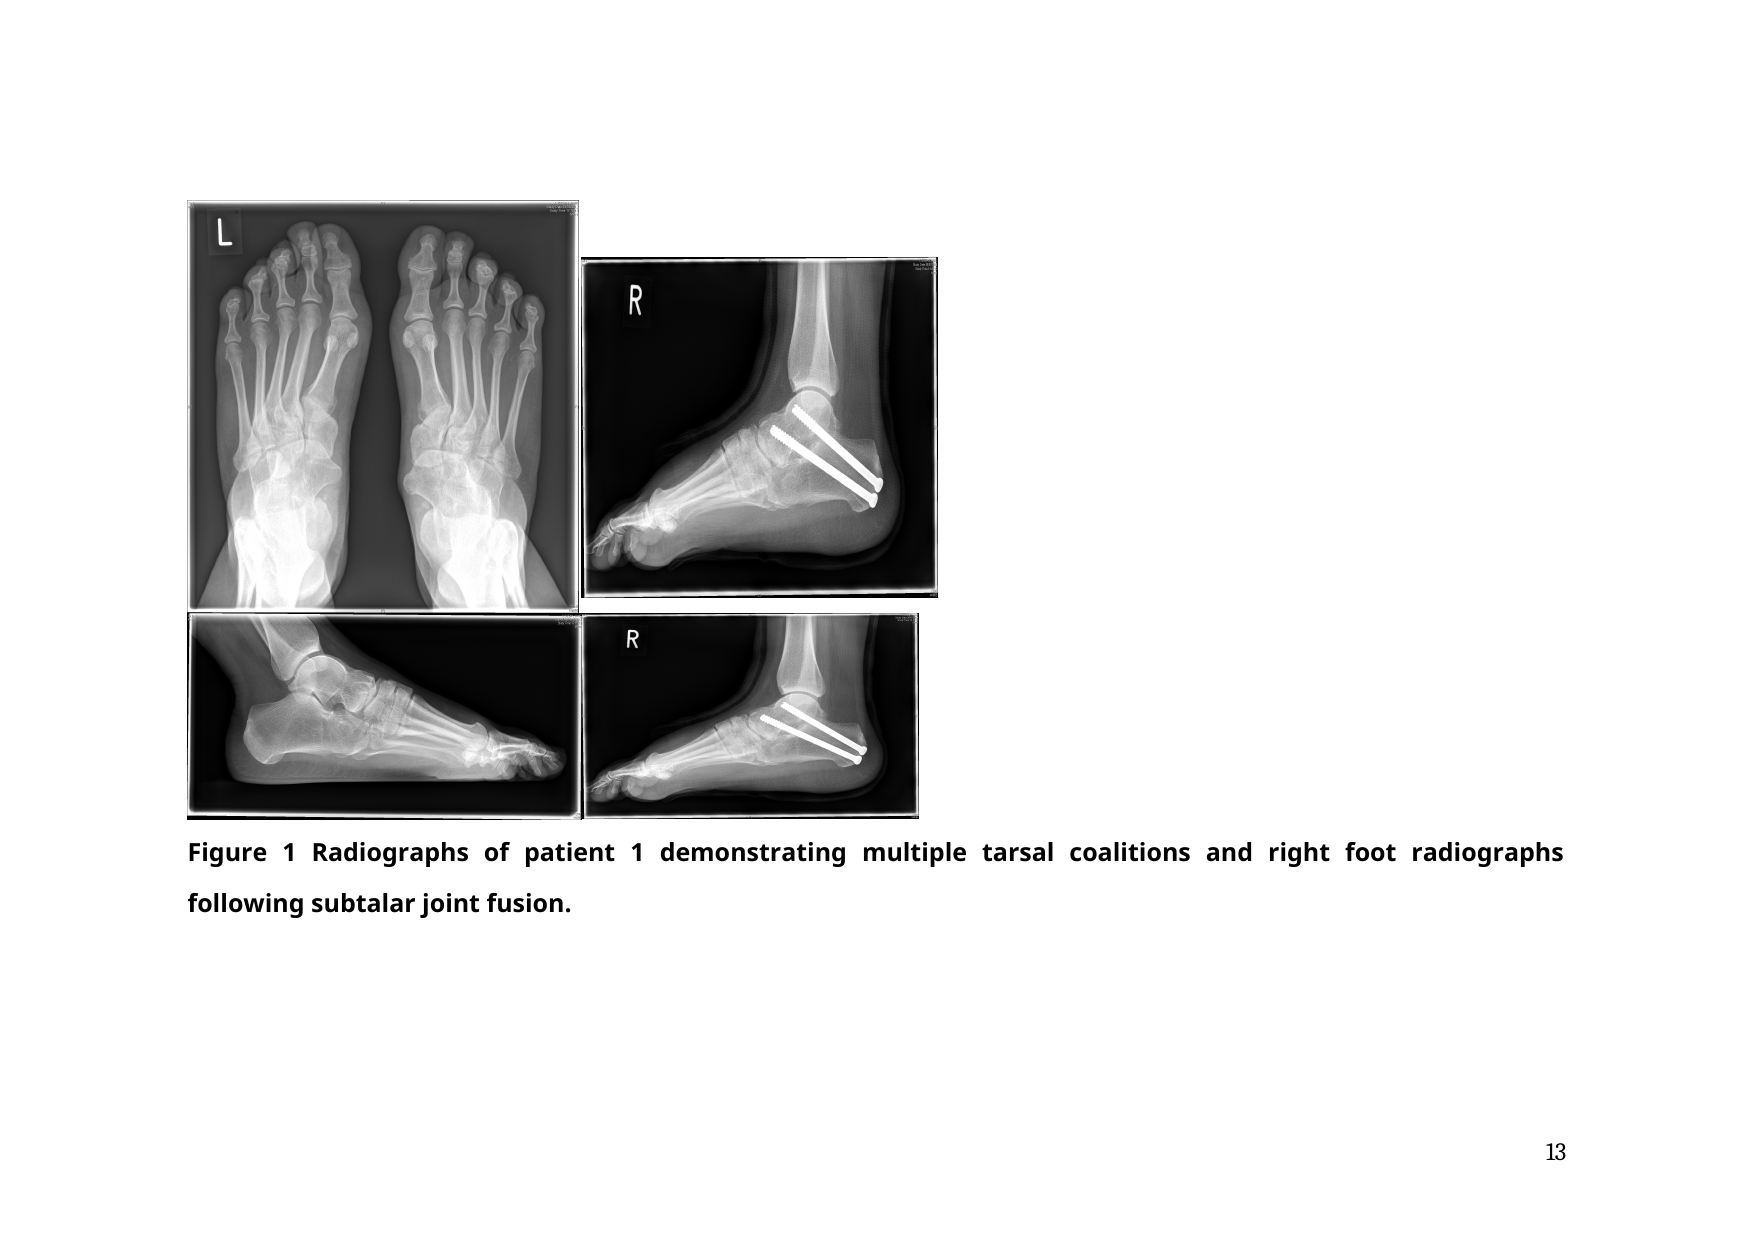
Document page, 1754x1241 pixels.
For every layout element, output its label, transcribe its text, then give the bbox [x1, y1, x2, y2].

picture [187, 200, 919, 820]
text Figure 1 Radiographs of patient 1 demonstrating multiple tarsal coalitions and right foot radiographs following subtalar joint fusion. [187, 834, 1566, 919]
picture [581, 257, 938, 598]
